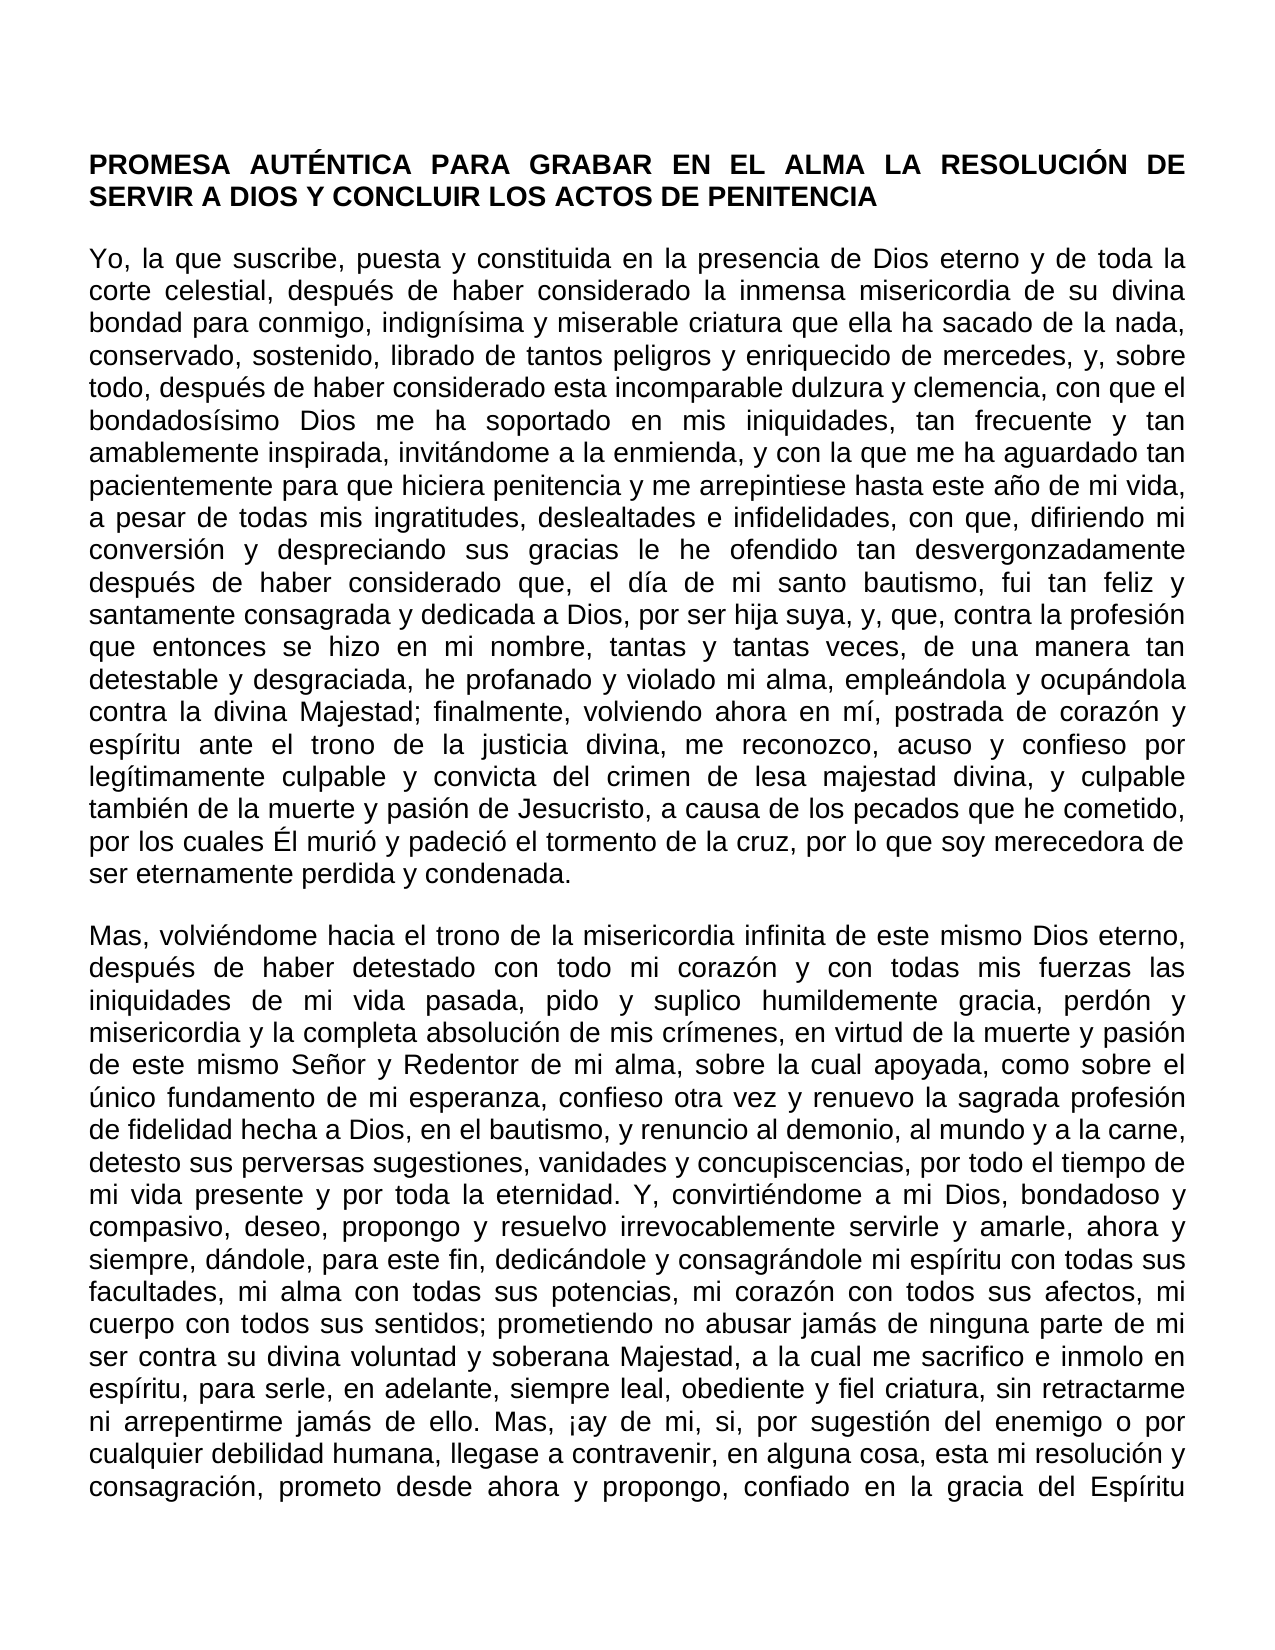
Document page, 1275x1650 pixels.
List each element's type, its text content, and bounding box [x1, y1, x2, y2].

text Yo, la que suscribe, puesta y constituida en la presencia de Dios eterno y de toda la corte celestial, después de haber considerado la inmensa misericordia de su divina bondad para conmigo, indignísima y miserable criatura que ella ha sacado de la nada, conservado, sostenido, librado de tantos peligros y enriquecido de mercedes, y, sobre todo, después de haber considerado esta incomparable dulzura y clemencia, con que el bondadosísimo Dios me ha soportado en mis iniquidades, tan frecuente y tan amablemente inspirada, invitándome a la enmienda, y con la que me ha aguardado tan pacientemente para que hiciera penitencia y me arrepintiese hasta este año de mi vida, a pesar de todas mis ingratitudes, deslealtades e infidelidades, con que, difiriendo mi conversión y despreciando sus gracias le he ofendido tan desvergonzadamente después de haber considerado que, el día de mi santo bautismo, fui tan feliz y santamente consagrada y dedicada a Dios, por ser hija suya, y, que, contra la profesión que entonces se hizo en mi nombre, tantas y tantas veces, de una manera tan detestable y desgraciada, he profanado y violado mi alma, empleándola y ocupándola contra la divina Majestad; finalmente, volviendo ahora en mí, postrada de corazón y espíritu ante el trono de la justicia divina, me reconozco, acuso y confieso por legítimamente culpable y convicta del crimen de lesa majestad divina, y culpable también de la muerte y pasión de Jesucristo, a causa de los pecados que he cometido, por los cuales Él murió y padeció el tormento de la cruz, por lo que soy merecedora de ser eternamente perdida y condenada. [89, 242, 1186, 889]
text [89, 919, 1186, 1502]
text PROMESA AUTÉNTICA PARA GRABAR EN EL ALMA LA RESOLUCIÓN DE SERVIR A DIOS Y CONCLUIR LOS ACTOS DE PENITENCIA [89, 148, 1186, 212]
